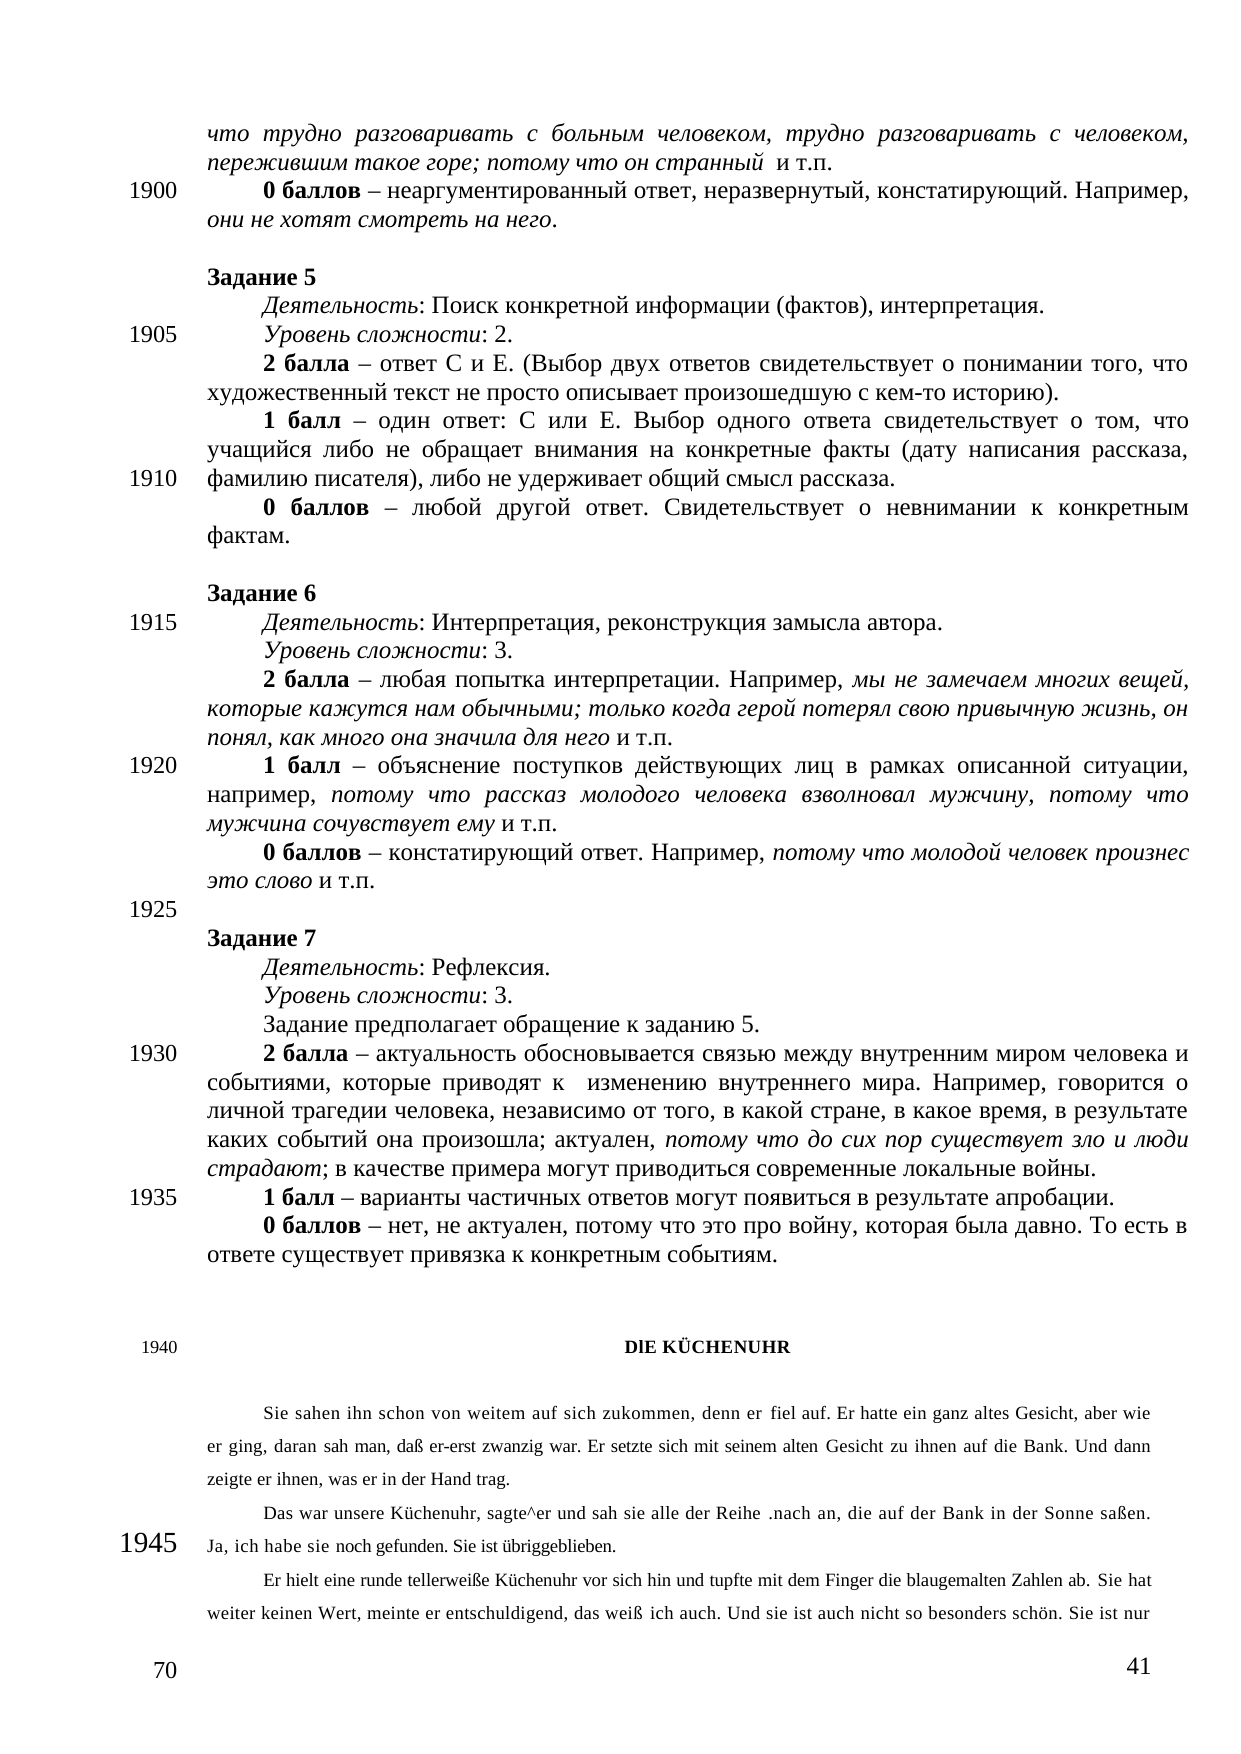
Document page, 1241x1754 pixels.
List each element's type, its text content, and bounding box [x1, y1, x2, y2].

text Уровень сложности: 3. [207, 636, 1190, 664]
text 1 балл – варианты частичных ответов могут появиться в результате апробации. [207, 1182, 1190, 1211]
text 0 баллов – неаргументированный ответ, неразвернутый, констатирующий. Например, они не хотят смотреть на него. [207, 176, 1190, 233]
text Задание предполагает обращение к заданию 5. [207, 1009, 1190, 1038]
text 2 балла – актуальность обосновывается связью между внутренним миром человека и событиями, которые приводят к изменению внутреннего мира. Например, говорится о личной трагедии человека, независимо от того, в какой стране, в какое время, в результате каких событий она произошла; актуален, потому что до сих пор существует зло и люди страдают; в качестве примера могут приводиться современные локальные войны. [207, 1038, 1190, 1182]
text Деятельность: Поиск конкретной информации (фактов), интерпретация. [207, 291, 1190, 319]
text Задание 6 [207, 578, 1190, 607]
text 2 балла – ответ С и Е. (Выбор двух ответов свидетельствует о понимании того, что художественный текст не просто описывает произошедшую с кем-то историю). [207, 348, 1190, 406]
text DlE KÜCHENUHR [207, 1336, 1152, 1358]
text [207, 1560, 1152, 1626]
text Sie sahen ihn schon von weitem auf sich zukommen, denn er fiel auf. Er hatte ein ganz altes Gesicht, aber wie er ging, daran sah man, daß er-erst zwanzig war. Er setzte sich mit seinem alten Gesicht zu ihnen auf die Bank. Und dann zeigte er ihnen, was er in der Hand trag. [207, 1393, 1152, 1492]
text Уровень сложности: 2. [207, 319, 1190, 348]
text 1 балл – один ответ: С или Е. Выбор одного ответа свидетельствует о том, что учащийся либо не обращает внимания на конкретные факты (дату написания рассказа, фамилию писателя), либо не удерживает общий смысл рассказа. [207, 406, 1190, 492]
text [207, 118, 1190, 176]
text Деятельность: Рефлексия. [207, 952, 1190, 981]
text Деятельность: Интерпретация, реконструкция замысла автора. [207, 607, 1190, 636]
text Задание 5 [207, 262, 1190, 291]
text 1 балл – объяснение поступков действующих лиц в рамках описанной ситуации, например, потому что рассказ молодого человека взволновал мужчину, потому что мужчина сочувствует ему и т.п. [207, 751, 1190, 837]
text Задание 7 [207, 923, 1190, 952]
text Уровень сложности: 3. [207, 981, 1190, 1009]
text 0 баллов – нет, не актуален, потому что это про войну, которая была давно. То есть в ответе существует привязка к конкретным событиям. [207, 1211, 1190, 1268]
text 2 балла – любая попытка интерпретации. Например, мы не замечаем многих вещей, которые кажутся нам обычными; только когда герой потерял свою привычную жизнь, он понял, как много она значила для него и т.п. [207, 664, 1190, 751]
text 0 баллов – констатирующий ответ. Например, потому что молодой человек произнес это слово и т.п. [207, 837, 1190, 894]
text Das war unsere Küchenuhr, sagte^er und sah sie alle der Reihe .nach an, die auf der Bank in der Sonne saßen. Ja, ich habe sie noch gefunden. Sie ist übriggeblieben. [207, 1493, 1152, 1559]
text 0 баллов – любой другой ответ. Свидетельствует о невнимании к конкретным фактам. [207, 492, 1190, 549]
